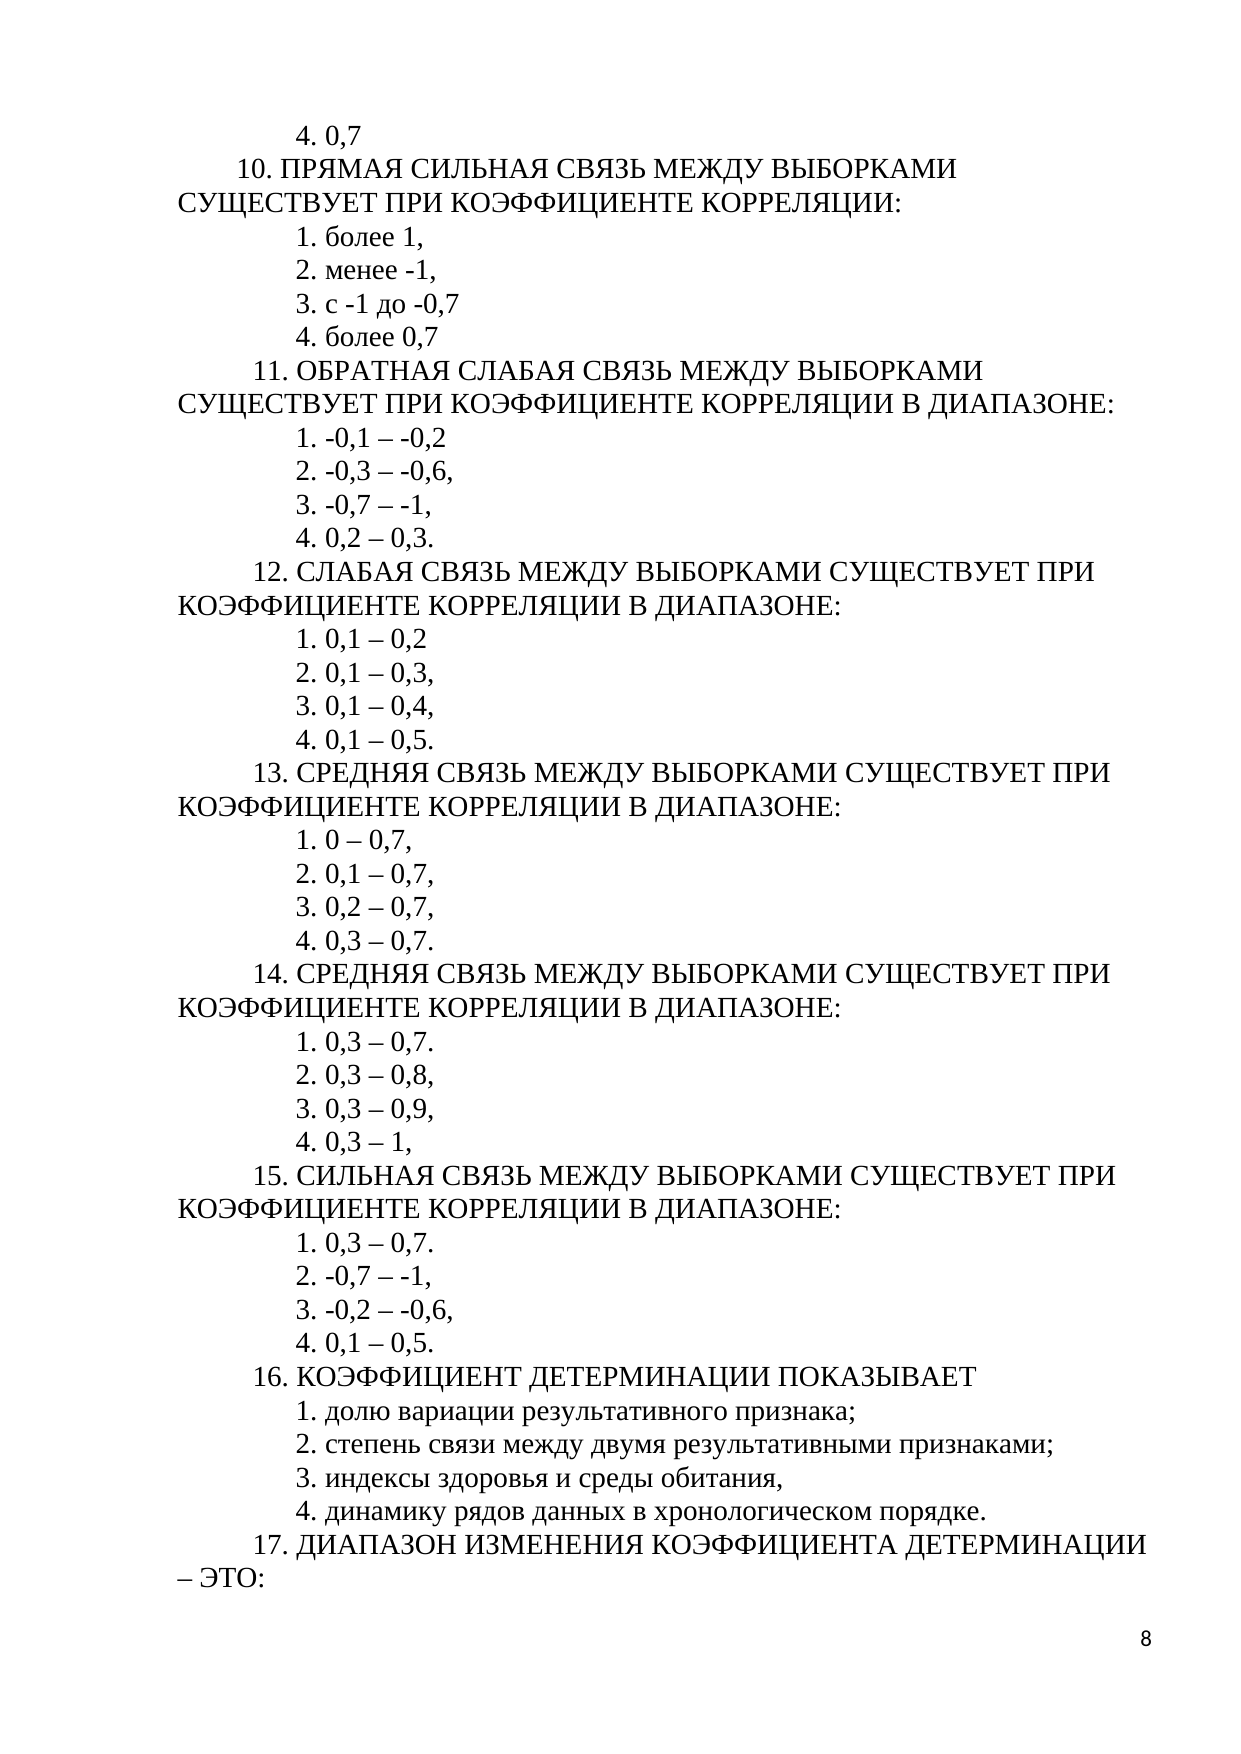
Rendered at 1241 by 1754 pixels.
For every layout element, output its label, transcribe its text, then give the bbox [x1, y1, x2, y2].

list индексы здоровья и среды обитания, [295, 1460, 1152, 1493]
list 0,1 – 0,7, [295, 856, 1152, 889]
list СРЕДНЯЯ СВЯЗЬ МЕЖДУ ВЫБОРКАМИ СУЩЕСТВУЕТ ПРИ КОЭФФИЦИЕНТЕ КОРРЕЛЯЦИИ В ДИАПАЗОНЕ: [177, 755, 1152, 822]
list динамику рядов данных в хронологическом порядке. [295, 1493, 1152, 1527]
list -0,7 – -1, [295, 487, 1152, 521]
list 0,1 – 0,3, [295, 655, 1152, 688]
list 0,3 – 0,8, [295, 1057, 1152, 1091]
list 0,3 – 0,7. [295, 1225, 1152, 1258]
list с -1 до -0,7 [295, 286, 1152, 319]
list СЛАБАЯ СВЯЗЬ МЕЖДУ ВЫБОРКАМИ СУЩЕСТВУЕТ ПРИ КОЭФФИЦИЕНТЕ КОРРЕЛЯЦИИ В ДИАПАЗОНЕ: [177, 554, 1152, 621]
list 0,1 – 0,5. [295, 722, 1152, 755]
list 0,7 [295, 118, 1152, 152]
list ПРЯМАЯ СИЛЬНАЯ СВЯЗЬ МЕЖДУ ВЫБОРКАМИ СУЩЕСТВУЕТ ПРИ КОЭФФИЦИЕНТЕ КОРРЕЛЯЦИИ: [177, 152, 1152, 219]
list степень связи между двумя результативными признаками; [295, 1426, 1152, 1460]
list КОЭФФИЦИЕНТ ДЕТЕРМИНАЦИИ ПОКАЗЫВАЕТ [177, 1359, 1152, 1393]
list долю вариации результативного признака; [295, 1393, 1152, 1426]
list СИЛЬНАЯ СВЯЗЬ МЕЖДУ ВЫБОРКАМИ СУЩЕСТВУЕТ ПРИ КОЭФФИЦИЕНТЕ КОРРЕЛЯЦИИ В ДИАПАЗОНЕ: [177, 1158, 1152, 1225]
list более 0,7 [295, 319, 1152, 353]
list ОБРАТНАЯ СЛАБАЯ СВЯЗЬ МЕЖДУ ВЫБОРКАМИ СУЩЕСТВУЕТ ПРИ КОЭФФИЦИЕНТЕ КОРРЕЛЯЦИИ В ДИАПАЗОНЕ: [177, 353, 1152, 420]
list -0,7 – -1, [295, 1258, 1152, 1292]
list -0,3 – -0,6, [295, 453, 1152, 487]
list 0 – 0,7, [295, 822, 1152, 856]
list 0,1 – 0,4, [295, 688, 1152, 722]
list 0,3 – 0,9, [295, 1091, 1152, 1124]
list 0,1 – 0,5. [295, 1326, 1152, 1359]
list 0,2 – 0,7, [295, 889, 1152, 923]
list 0,1 – 0,2 [295, 621, 1152, 655]
list 0,2 – 0,3. [295, 521, 1152, 554]
list 0,3 – 1, [295, 1124, 1152, 1158]
list 0,3 – 0,7. [295, 1024, 1152, 1057]
list -0,2 – -0,6, [295, 1292, 1152, 1326]
list 0,3 – 0,7. [295, 923, 1152, 957]
list СРЕДНЯЯ СВЯЗЬ МЕЖДУ ВЫБОРКАМИ СУЩЕСТВУЕТ ПРИ КОЭФФИЦИЕНТЕ КОРРЕЛЯЦИИ В ДИАПАЗОНЕ: [177, 957, 1152, 1024]
list ДИАПАЗОН ИЗМЕНЕНИЯ КОЭФФИЦИЕНТА ДЕТЕРМИНАЦИИ – ЭТО: [177, 1527, 1152, 1594]
list менее -1, [295, 252, 1152, 286]
list более 1, [295, 219, 1152, 252]
list -0,1 – -0,2 [295, 420, 1152, 453]
